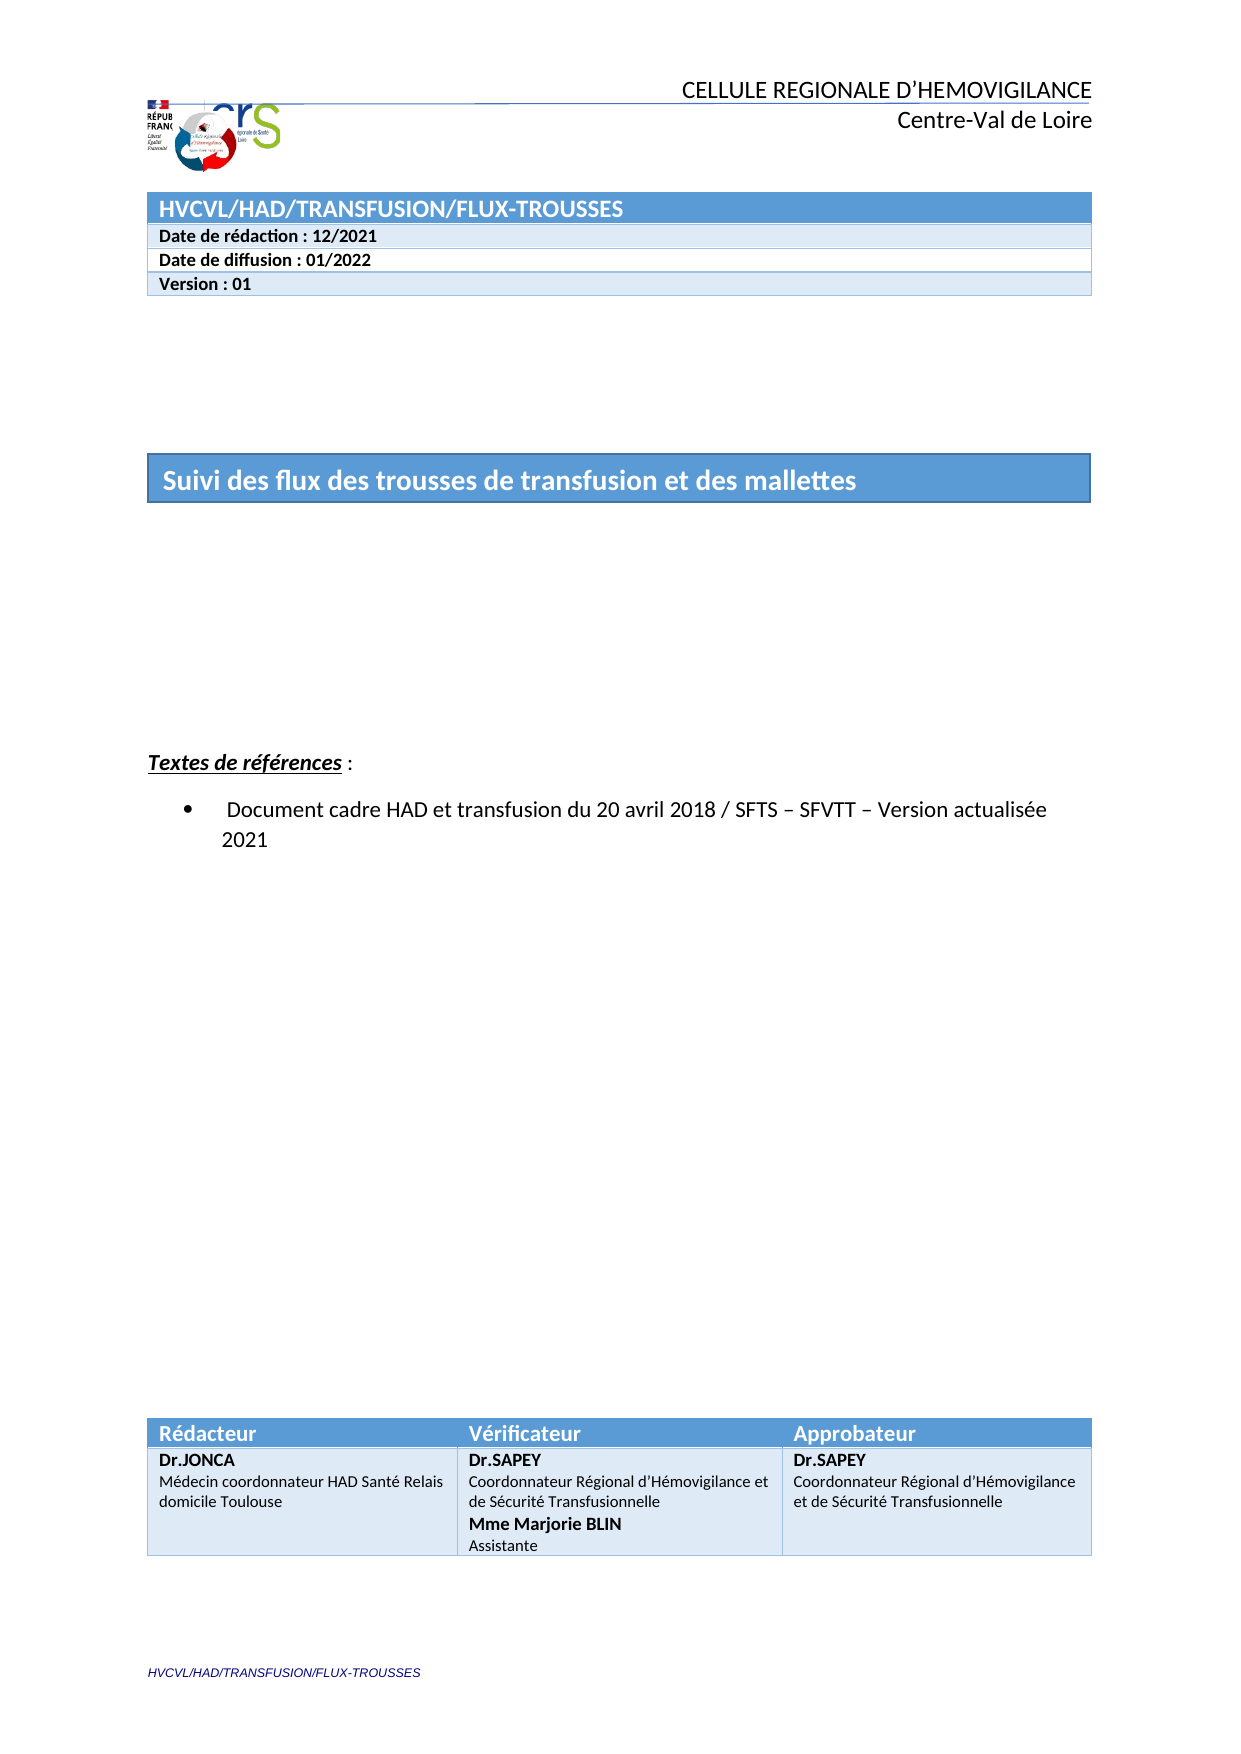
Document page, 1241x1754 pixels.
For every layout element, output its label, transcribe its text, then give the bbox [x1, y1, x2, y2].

table_cell Dr.SAPEY Coordonnateur Régional d’Hémovigilance et de Sécurité Transfusionnelle Mme Marjorie BLIN Assistante [458, 1449, 782, 1555]
table_cell Version : 01 [148, 273, 1091, 295]
table_cell Date de diffusion : 01/2022 [148, 249, 1091, 271]
table_header Approbateur [783, 1419, 1091, 1447]
text Textes de références : [148, 748, 1093, 777]
table_header HVCVL/HAD/TRANSFUSION/FLUX-TROUSSES [148, 193, 1091, 223]
picture [147, 100, 281, 172]
table_header Vérificateur [458, 1419, 782, 1447]
table_cell Dr.JONCA Médecin coordonnateur HAD Santé Relais domicile Toulouse [148, 1449, 457, 1555]
table_header Rédacteur [148, 1419, 457, 1447]
table_cell Date de rédaction : 12/2021 [148, 225, 1091, 247]
table_cell Dr.SAPEY Coordonnateur Régional d’Hémovigilance et de Sécurité Transfusionnelle [783, 1449, 1091, 1555]
list Document cadre HAD et transfusion du 20 avril 2018 / SFTS – SFVTT – Version actualisée 2021 [184, 795, 1093, 854]
